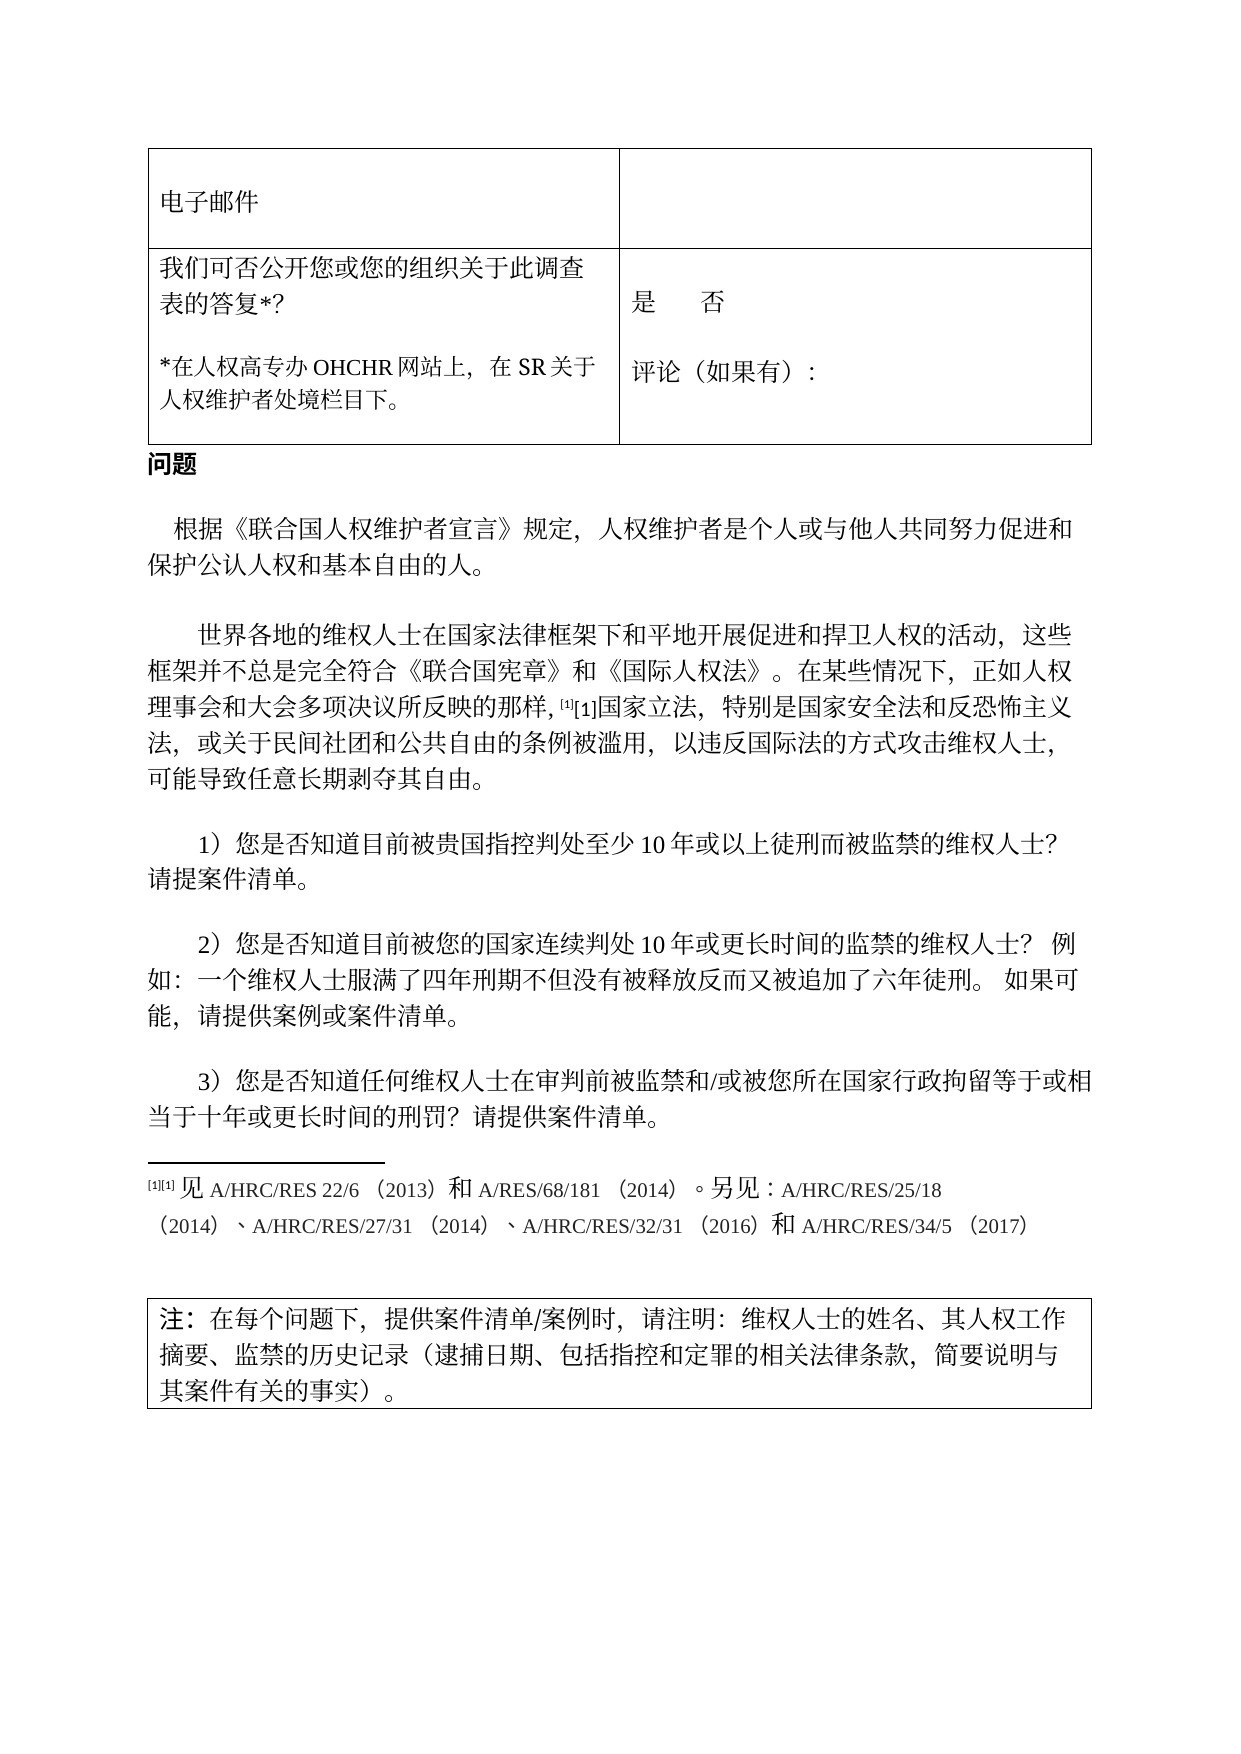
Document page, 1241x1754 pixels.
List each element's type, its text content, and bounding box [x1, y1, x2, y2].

table_cell 我们可否公开您或您的组织关于此调查表的答复*？ *在人权高专办OHCHR网站上，在 SR关于人权维护者处境栏目下。 [149, 249, 619, 444]
text 世界各地的维权人士在国家法律框架下和平地开展促进和捍卫人权的活动，这些框架并不总是完全符合《联合国宪章》和《国际人权法》。在某些情况下，正如人权理事会和大会多项决议所反映的那样, [1]国家立法，特别是国家安全法和反恐怖主义法，或关于民间社团和公共自由的条例被滥用，以违反国际法的方式攻击维权人士，可能导致任意长期剥夺其自由。 [148, 616, 1093, 796]
text 根据《联合国人权维护者宣言》规定，人权维护者是个人或与他人共同努力促进和保护公认人权和基本自由的人。 [148, 510, 1093, 582]
table_cell 电子邮件 [149, 149, 619, 247]
table_cell 是 否 评论（如果有）： [620, 249, 1091, 444]
text 3）您是否知道任何维权人士在审判前被监禁和/或被您所在国家行政拘留等于或相当于十年或更长时间的刑罚？请提供案件清单。 [148, 1061, 1093, 1133]
text 1）您是否知道目前被贵国指控判处至少10年或以上徒刑而被监禁的维权人士？请提案件清单。 [148, 824, 1093, 896]
table_cell [620, 149, 1091, 247]
text 2）您是否知道目前被您的国家连续判处10年或更长时间的监禁的维权人士？ 例如：一个维权人士服满了四年刑期不但没有被释放反而又被追加了六年徒刑。 如果可能，请提供案例或案件清单。 [148, 925, 1093, 1033]
text 问题 [148, 445, 1093, 481]
